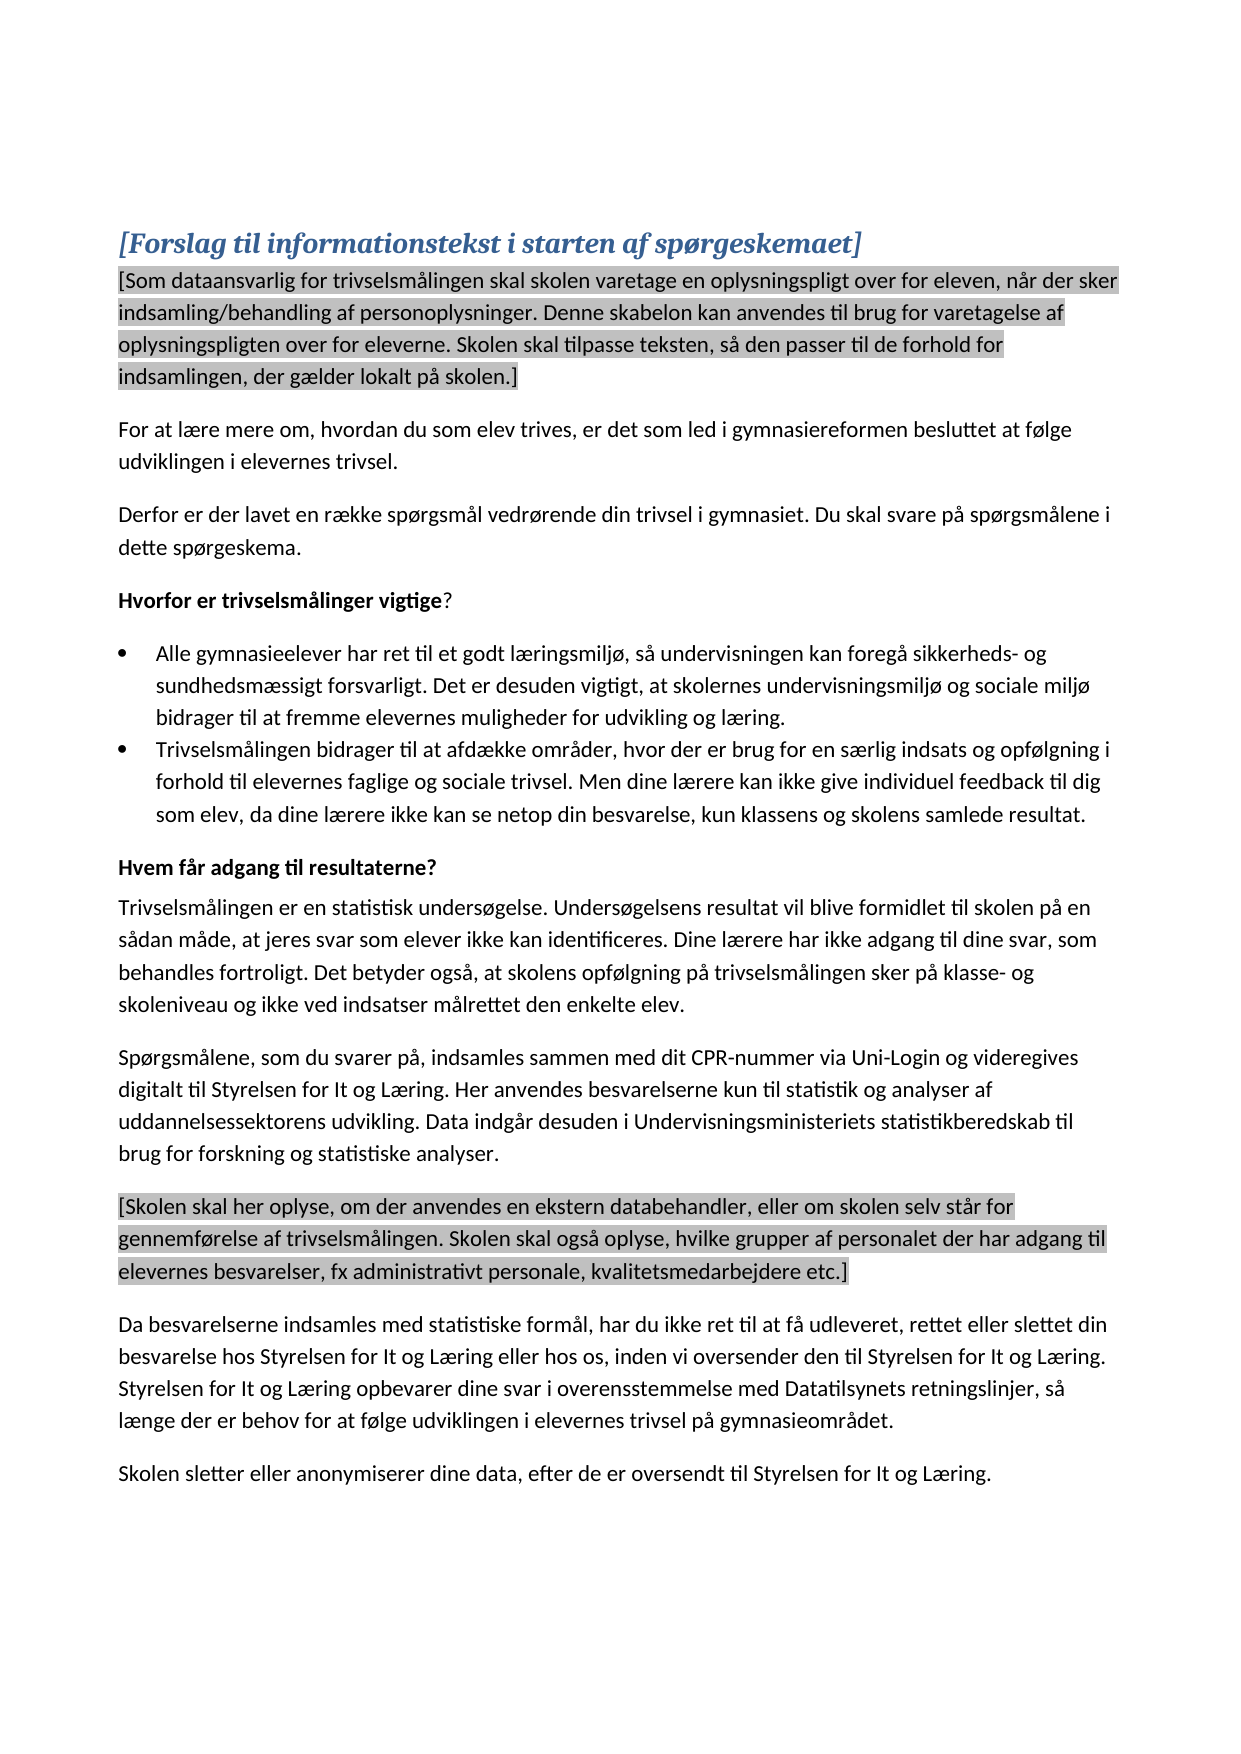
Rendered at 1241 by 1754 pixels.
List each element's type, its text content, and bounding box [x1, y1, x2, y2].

text Hvorfor er trivselsmålinger vigtige? [118, 586, 1122, 614]
list Alle gymnasieelever har ret til et godt læringsmiljø, så undervisningen kan foregå sikkerheds- og sundhedsmæssigt forsvarligt. Det er desuden vigtigt, at skolernes undervisningsmiljø og sociale miljø bidrager til at fremme elevernes muligheder for udvikling og læring. [118, 639, 1122, 731]
text Da besvarelserne indsamles med statistiske formål, har du ikke ret til at få udleveret, rettet eller slettet din besvarelse hos Styrelsen for It og Læring eller hos os, inden vi oversender den til Styrelsen for It og Læring. Styrelsen for It og Læring opbevarer dine svar i overensstemmelse med Datatilsynets retningslinjer, så længe der er behov for at følge udviklingen i elevernes trivsel på gymnasieområdet. [118, 1310, 1122, 1434]
text For at lære mere om, hvordan du som elev trives, er det som led i gymnasiereformen besluttet at følge udviklingen i elevernes trivsel. [118, 415, 1122, 476]
text [Som dataansvarlig for trivselsmålingen skal skolen varetage en oplysningspligt over for eleven, når der sker indsamling/behandling af personoplysninger. Denne skabelon kan anvendes til brug for varetagelse af oplysningspligten over for eleverne. Skolen skal tilpasse teksten, så den passer til de forhold for indsamlingen, der gælder lokalt på skolen.] [118, 266, 1122, 390]
list Trivselsmålingen bidrager til at afdække områder, hvor der er brug for en særlig indsats og opfølgning i forhold til elevernes faglige og sociale trivsel. Men dine lærere kan ikke give individuel feedback til dig som elev, da dine lærere ikke kan se netop din besvarelse, kun klassens og skolens samlede resultat. [118, 735, 1122, 828]
text [Skolen skal her oplyse, om der anvendes en ekstern databehandler, eller om skolen selv står for gennemførelse af trivselsmålingen. Skolen skal også oplyse, hvilke grupper af personalet der har adgang til elevernes besvarelser, fx administrativt personale, kvalitetsmedarbejdere etc.] [118, 1192, 1122, 1285]
text Skolen sletter eller anonymiserer dine data, efter de er oversendt til Styrelsen for It og Læring. [118, 1459, 1122, 1487]
text Hvem får adgang til resultaterne? [118, 853, 1122, 881]
text Spørgsmålene, som du svarer på, indsamles sammen med dit CPR-nummer via Uni-Login og videregives digitalt til Styrelsen for It og Læring. Her anvendes besvarelserne kun til statistik og analyser af uddannelsessektorens udvikling. Data indgår desuden i Undervisningsministeriets statistikberedskab til brug for forskning og statistiske analyser. [118, 1043, 1122, 1167]
text Derfor er der lavet en række spørgsmål vedrørende din trivsel i gymnasiet. Du skal svare på spørgsmålene i dette spørgeskema. [118, 501, 1122, 561]
text Trivselsmålingen er en statistisk undersøgelse. Undersøgelsens resultat vil blive formidlet til skolen på en sådan måde, at jeres svar som elever ikke kan identificeres. Dine lærere har ikke adgang til dine svar, som behandles fortroligt. Det betyder også, at skolens opfølgning på trivselsmålingen sker på klasse- og skoleniveau og ikke ved indsatser målrettet den enkelte elev. [118, 893, 1122, 1018]
subtitle [Forslag til informationstekst i starten af spørgeskemaet] [118, 227, 1122, 261]
